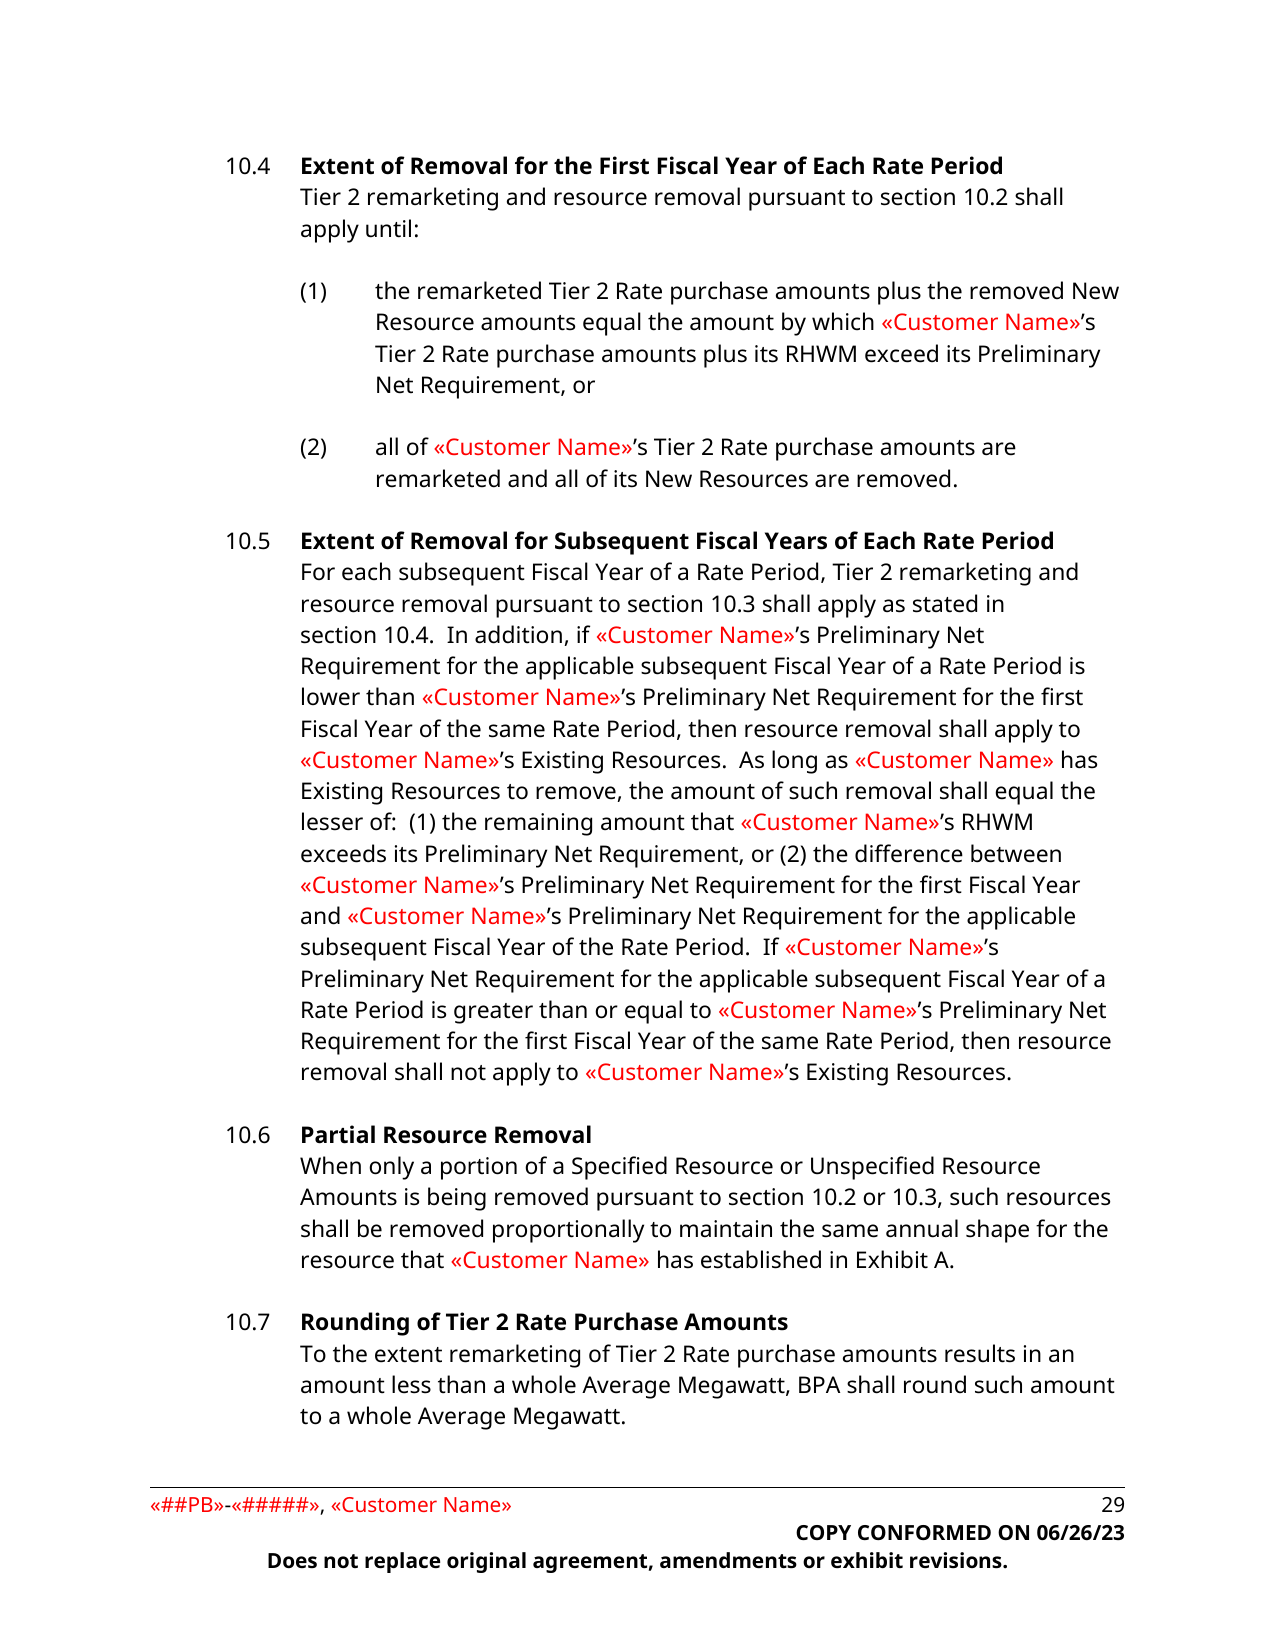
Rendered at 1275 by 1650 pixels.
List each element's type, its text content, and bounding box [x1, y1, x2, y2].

text 10.5 Extent of Removal for Subsequent Fiscal Years of Each Rate Period [225, 525, 1125, 556]
text For each subsequent Fiscal Year of a Rate Period, Tier 2 remarketing and resource removal pursuant to section 10.3 shall apply as stated in section 10.4. In addition, if «Customer Name»’s Preliminary Net Requirement for the applicable subsequent Fiscal Year of a Rate Period is lower than «Customer Name»’s Preliminary Net Requirement for the first Fiscal Year of the same Rate Period, then resource removal shall apply to «Customer Name»’s Existing Resources. As long as «Customer Name» has Existing Resources to remove, the amount of such removal shall equal the lesser of: (1) the remaining amount that «Customer Name»’s RHWM exceeds its Preliminary Net Requirement, or (2) the difference between «Customer Name»’s Preliminary Net Requirement for the first Fiscal Year and «Customer Name»’s Preliminary Net Requirement for the applicable subsequent Fiscal Year of the Rate Period. If «Customer Name»’s Preliminary Net Requirement for the applicable subsequent Fiscal Year of a Rate Period is greater than or equal to «Customer Name»’s Preliminary Net Requirement for the first Fiscal Year of the same Rate Period, then resource removal shall not apply to «Customer Name»’s Existing Resources. [300, 556, 1125, 1087]
text When only a portion of a Specified Resource or Unspecified Resource Amounts is being removed pursuant to section 10.2 or 10.3, such resources shall be removed proportionally to maintain the same annual shape for the resource that «Customer Name» has established in Exhibit A. [300, 1150, 1125, 1275]
text 10.6 Partial Resource Removal [225, 1119, 1125, 1150]
text To the extent remarketing of Tier 2 Rate purchase amounts results in an amount less than a whole Average Megawatt, BPA shall round such amount to a whole Average Megawatt. [300, 1337, 1125, 1431]
text 10.7 Rounding of Tier 2 Rate Purchase Amounts(12/13/13 Version) [225, 1306, 1125, 1337]
text 10.4 Extent of Removal for the First Fiscal Year of Each Rate Period [225, 150, 1125, 181]
text Tier 2 remarketing and resource removal pursuant to section 10.2 shall apply until: [300, 181, 1125, 244]
text (2) all of «Customer Name»’s Tier 2 Rate purchase amounts are remarketed and all of its New Resources are removed. [300, 431, 1125, 494]
text (1) the remarketed Tier 2 Rate purchase amounts plus the removed New Resource amounts equal the amount by which «Customer Name»’s Tier 2 Rate purchase amounts plus its RHWM exceed its Preliminary Net Requirement, or [300, 275, 1125, 400]
